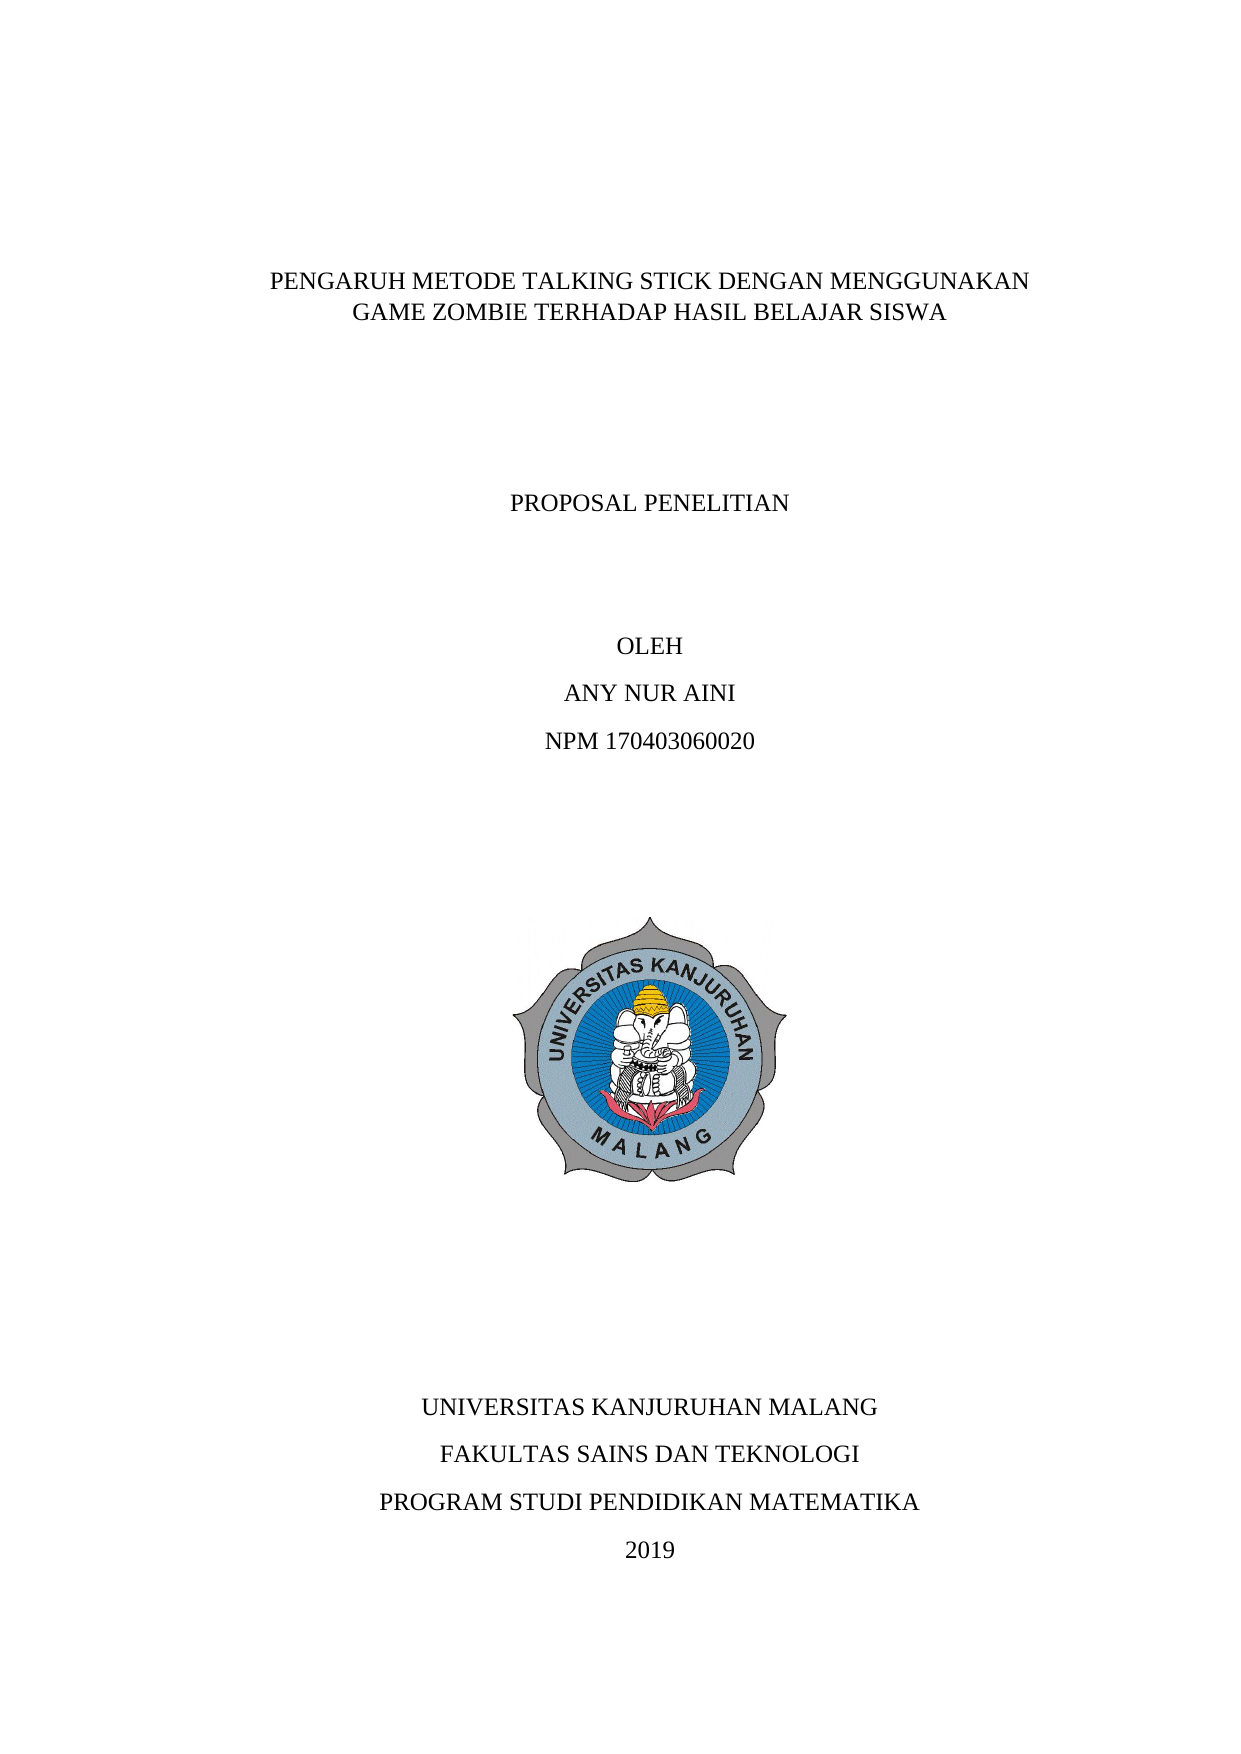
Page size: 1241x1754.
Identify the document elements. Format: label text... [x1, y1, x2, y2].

text OLEH [236, 631, 1063, 659]
text 2019 [236, 1535, 1063, 1564]
text NPM 170403060020 [236, 726, 1063, 755]
text FAKULTAS SAINS DAN TEKNOLOGI [236, 1439, 1063, 1468]
text PENGARUH METODE TALKING STICK DENGAN MENGGUNAKAN GAME ZOMBIE TERHADAP HASIL BELAJAR SISWA [236, 266, 1063, 326]
text UNIVERSITAS KANJURUHAN MALANG [236, 1392, 1063, 1421]
picture [512, 917, 787, 1182]
text PROPOSAL PENELITIAN [236, 488, 1063, 516]
text PROGRAM STUDI PENDIDIKAN MATEMATIKA [236, 1487, 1063, 1516]
text ANY NUR AINI [236, 678, 1063, 707]
